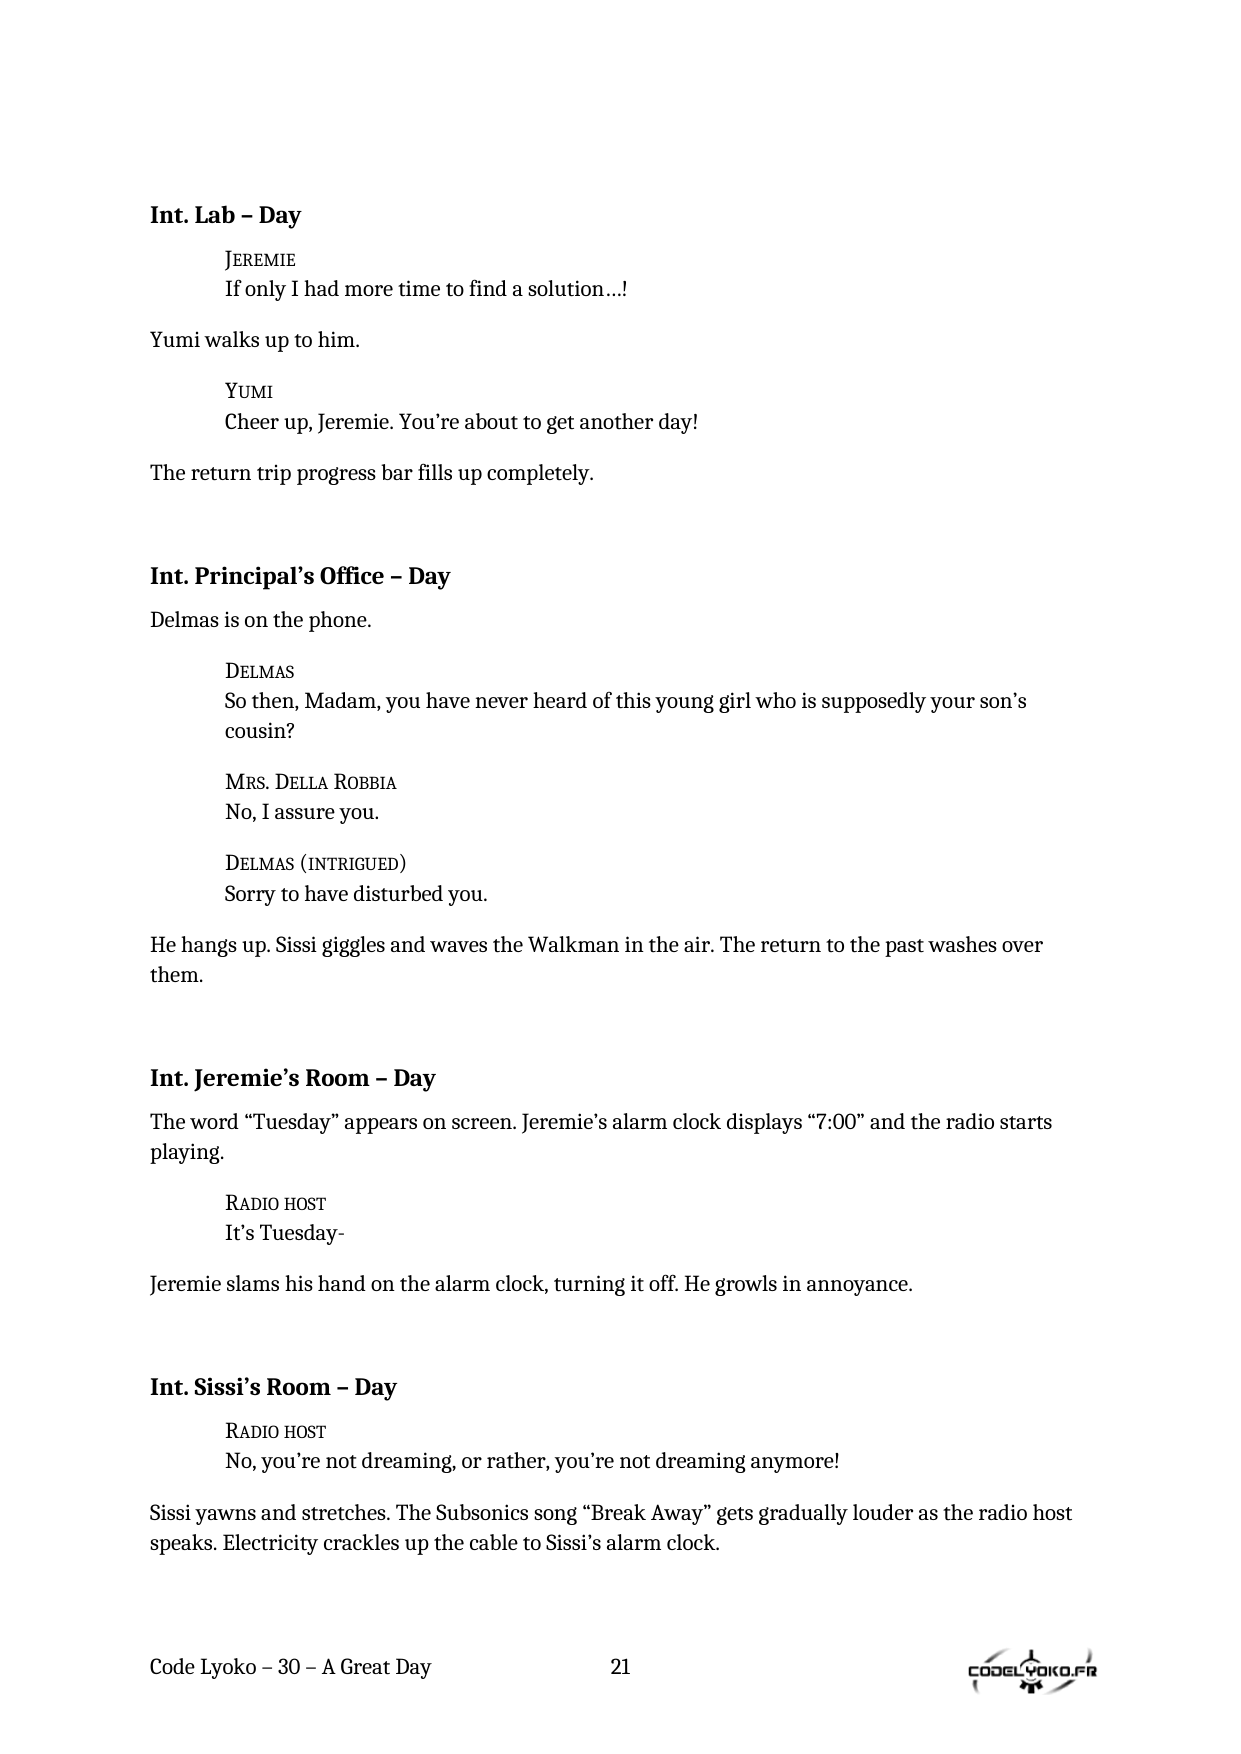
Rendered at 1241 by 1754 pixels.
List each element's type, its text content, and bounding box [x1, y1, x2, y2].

text No, I assure you. [225, 799, 1090, 826]
text Mrs. Della Robbia [225, 769, 1090, 795]
subtitle Int. Principal’s Office – Day [150, 562, 1090, 590]
text The word “Tuesday” appears on screen. Jeremie’s alarm clock displays “7:00” and the radio starts playing. [150, 1109, 1090, 1165]
text Jeremie [225, 246, 1090, 272]
text Delmas is on the phone. [150, 606, 1090, 633]
text Radio host [225, 1190, 1090, 1216]
subtitle Int. Sissi’s Room – Day [150, 1373, 1090, 1402]
text Sorry to have disturbed you. [225, 880, 1090, 907]
subtitle Int. Lab – Day [150, 201, 1090, 230]
text Yumi walks up to him. [150, 327, 1090, 353]
subtitle Int. Jeremie’s Room – Day [150, 1064, 1090, 1092]
text Cheer up, Jeremie. You’re about to get another day! [225, 408, 1090, 435]
text It’s Tuesday- [225, 1220, 1090, 1246]
text Sissi yawns and stretches. The Subsonics song “Break Away” gets gradually louder as the radio host speaks. Electricity crackles up the cable to Sissi’s alarm clock. [150, 1499, 1090, 1556]
picture [965, 1647, 1100, 1695]
text Yumi [225, 378, 1090, 404]
text No, you’re not dreaming, or rather, you’re not dreaming anymore! [225, 1448, 1090, 1475]
text Radio host [225, 1418, 1090, 1444]
text Jeremie slams his hand on the alarm clock, turning it off. He growls in annoyance. [150, 1271, 1090, 1297]
text Delmas (intrigued) [225, 850, 1090, 877]
text So then, Madam, you have never heard of this young girl who is supposedly your son’s cousin? [225, 688, 1090, 744]
text Delmas [225, 657, 1090, 684]
text He hangs up. Sissi giggles and waves the Walkman in the air. The return to the past washes over them. [150, 931, 1090, 988]
text The return trip progress bar fills up completely. [150, 459, 1090, 486]
text If only I had more time to find a solution…! [225, 276, 1090, 302]
